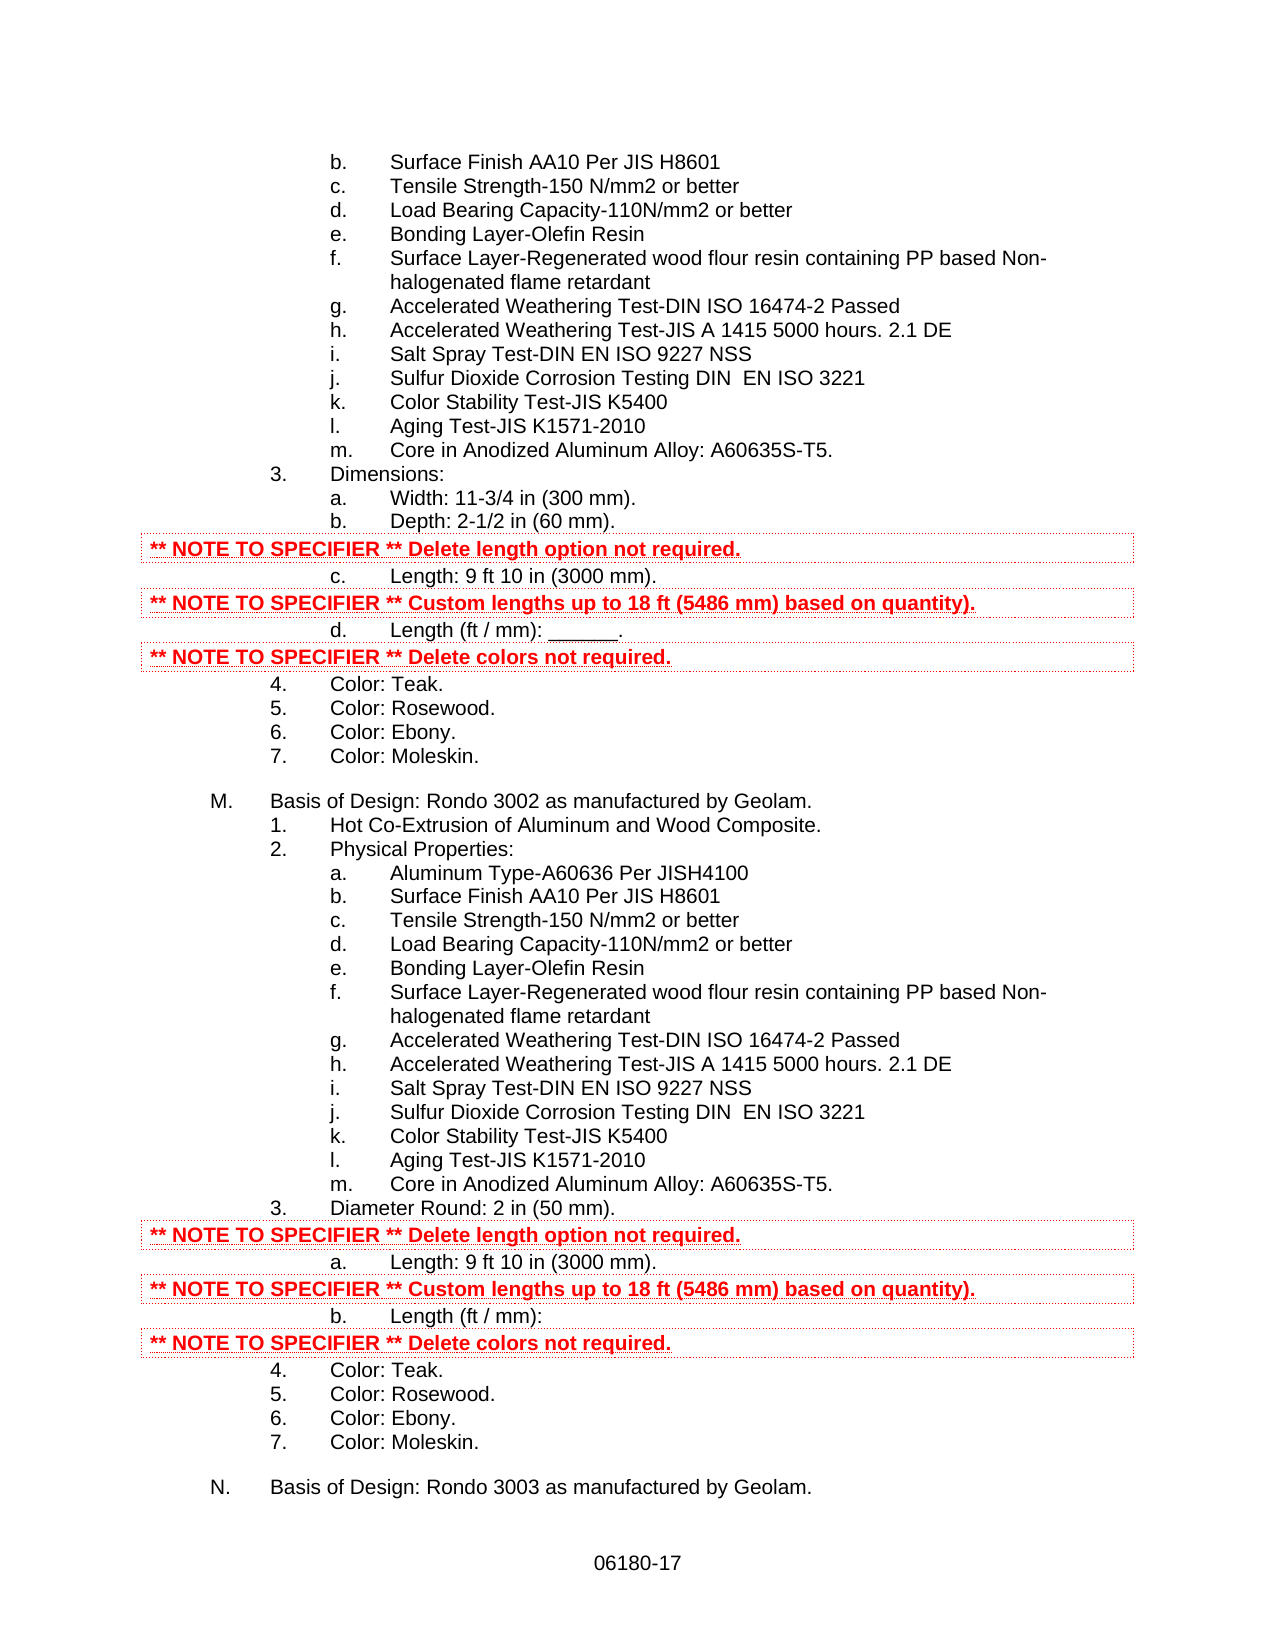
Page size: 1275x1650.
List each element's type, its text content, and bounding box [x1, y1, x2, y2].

list Color: Moleskin. [270, 744, 1125, 768]
list Accelerated Weathering Test-DIN ISO 16474-2 Passed [330, 1028, 1125, 1052]
list Surface Layer-Regenerated wood flour resin containing PP based Non-halogenated flame retardant [330, 980, 1125, 1028]
text ** NOTE TO SPECIFIER ** Delete length option not required. [141, 533, 1134, 563]
list Aging Test-JIS K1571-2010 [330, 1148, 1125, 1172]
text ** NOTE TO SPECIFIER ** Delete length option not required. [141, 1220, 1134, 1250]
list Accelerated Weathering Test-JIS A 1415 5000 hours. 2.1 DE [330, 318, 1125, 342]
list Color: Teak. [270, 1358, 1125, 1382]
list Hot Co-Extrusion of Aluminum and Wood Composite. [270, 812, 1125, 836]
list Salt Spray Test-DIN EN ISO 9227 NSS [330, 342, 1125, 366]
list Color: Ebony. [270, 1406, 1125, 1430]
list Basis of Design: Rondo 3003 as manufactured by Geolam. [210, 1475, 1125, 1499]
list Color Stability Test-JIS K5400 [330, 1124, 1125, 1148]
list Sulfur Dioxide Corrosion Testing DIN EN ISO 3221 [330, 366, 1125, 389]
list Aging Test-JIS K1571-2010 [330, 413, 1125, 437]
list Color: Rosewood. [270, 1382, 1125, 1406]
list Length: 9 ft 10 in (3000 mm). [330, 1250, 1125, 1274]
list Load Bearing Capacity-110N/mm2 or better [330, 932, 1125, 956]
text ** NOTE TO SPECIFIER ** Delete colors not required. [141, 642, 1134, 672]
list Surface Finish AA10 Per JIS H8601 [330, 884, 1125, 908]
list Sulfur Dioxide Corrosion Testing DIN EN ISO 3221 [330, 1100, 1125, 1124]
list Bonding Layer-Olefin Resin [330, 222, 1125, 246]
list Surface Layer-Regenerated wood flour resin containing PP based Non-halogenated flame retardant [330, 246, 1125, 294]
list Core in Anodized Aluminum Alloy: A60635S-T5. [330, 1172, 1125, 1196]
list Color: Teak. [270, 672, 1125, 696]
list Tensile Strength-150 N/mm2 or better [330, 908, 1125, 932]
list Salt Spray Test-DIN EN ISO 9227 NSS [330, 1076, 1125, 1100]
list Dimensions: [270, 461, 1125, 485]
text ** NOTE TO SPECIFIER ** Delete colors not required. [141, 1328, 1134, 1358]
list Length (ft / mm): ______. [330, 618, 1125, 642]
text ** NOTE TO SPECIFIER ** Custom lengths up to 18 ft (5486 mm) based on quantity). [141, 1274, 1134, 1304]
list Color: Moleskin. [270, 1430, 1125, 1454]
list Surface Finish AA10 Per JIS H8601 [330, 150, 1125, 174]
list Length (ft / mm): [330, 1304, 1125, 1328]
list Physical Properties: [270, 836, 1125, 860]
list Color: Rosewood. [270, 696, 1125, 720]
list Color Stability Test-JIS K5400 [330, 389, 1125, 413]
list Width: 11-3/4 in (300 mm). [330, 485, 1125, 509]
list Accelerated Weathering Test-DIN ISO 16474-2 Passed [330, 294, 1125, 318]
list Diameter Round: 2 in (50 mm). [270, 1196, 1125, 1220]
list Tensile Strength-150 N/mm2 or better [330, 174, 1125, 198]
list Aluminum Type-A60636 Per JISH4100 [330, 860, 1125, 884]
text ** NOTE TO SPECIFIER ** Custom lengths up to 18 ft (5486 mm) based on quantity). [141, 587, 1134, 618]
list Color: Ebony. [270, 720, 1125, 744]
list Accelerated Weathering Test-JIS A 1415 5000 hours. 2.1 DE [330, 1052, 1125, 1076]
list Load Bearing Capacity-110N/mm2 or better [330, 198, 1125, 222]
list Core in Anodized Aluminum Alloy: A60635S-T5. [330, 437, 1125, 461]
list Depth: 2-1/2 in (60 mm). [330, 509, 1125, 533]
list Length: 9 ft 10 in (3000 mm). [330, 563, 1125, 587]
list Bonding Layer-Olefin Resin [330, 956, 1125, 980]
list Basis of Design: Rondo 3002 as manufactured by Geolam. [210, 788, 1125, 812]
